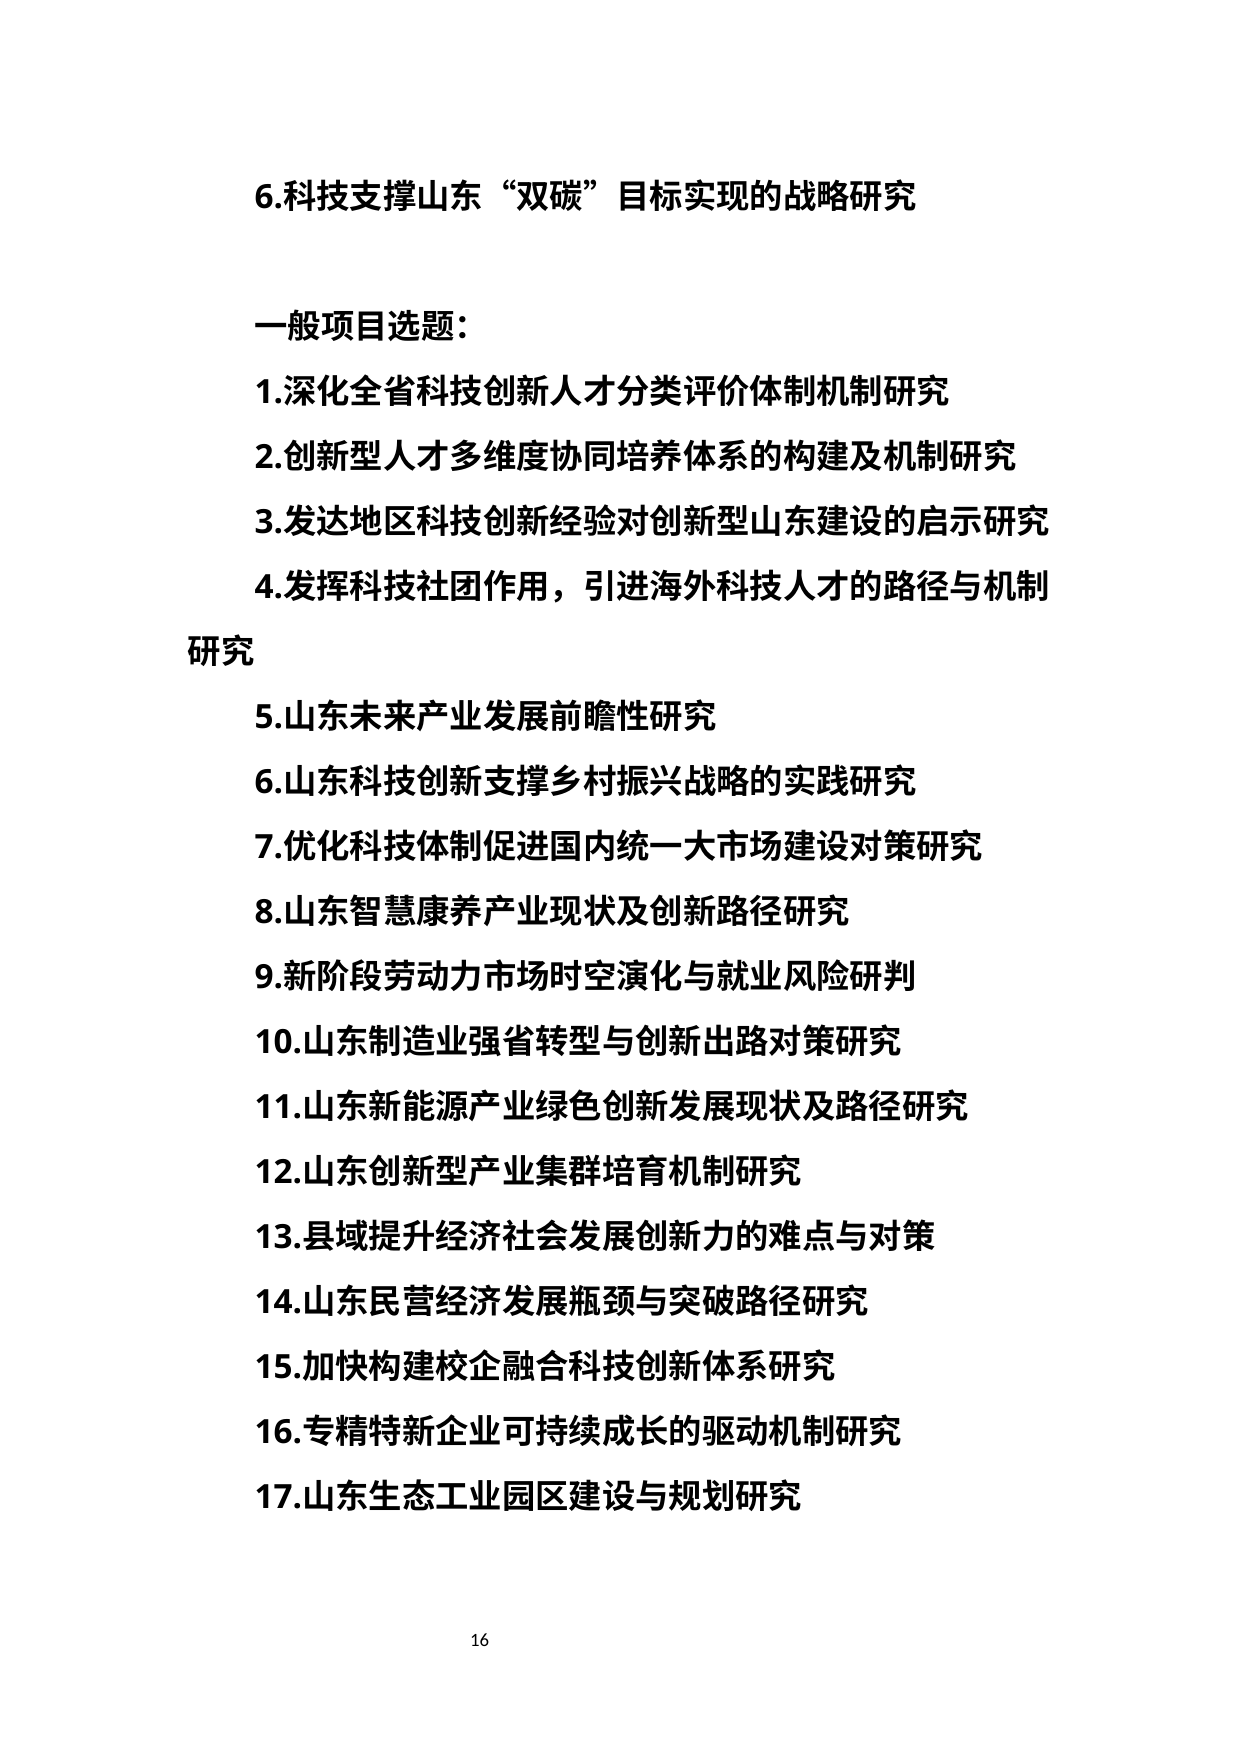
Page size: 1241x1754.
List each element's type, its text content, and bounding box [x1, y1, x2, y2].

text 11.山东新能源产业绿色创新发展现状及路径研究 [187, 1072, 1053, 1137]
text 7.优化科技体制促进国内统一大市场建设对策研究 [187, 812, 1053, 877]
text 6.科技支撑山东“双碳”目标实现的战略研究 [187, 162, 1053, 227]
text 9.新阶段劳动力市场时空演化与就业风险研判 [187, 942, 1053, 1007]
text 一般项目选题： [187, 292, 1053, 357]
text 12.山东创新型产业集群培育机制研究 [187, 1137, 1053, 1202]
text 8.山东智慧康养产业现状及创新路径研究 [187, 877, 1053, 942]
text 2.创新型人才多维度协同培养体系的构建及机制研究 [187, 422, 1053, 487]
list 5.山东未来产业发展前瞻性研究 [187, 682, 1053, 747]
text 17.山东生态工业园区建设与规划研究 [187, 1462, 1053, 1527]
list 4.发挥科技社团作用，引进海外科技人才的路径与机制研究 [187, 552, 1053, 682]
list 13.县域提升经济社会发展创新力的难点与对策 [187, 1202, 1053, 1267]
text 6.山东科技创新支撑乡村振兴战略的实践研究 [187, 747, 1053, 812]
list 14.山东民营经济发展瓶颈与突破路径研究 [187, 1267, 1053, 1332]
text 10.山东制造业强省转型与创新出路对策研究 [187, 1007, 1053, 1072]
text 1.深化全省科技创新人才分类评价体制机制研究 [187, 357, 1053, 422]
text 3.发达地区科技创新经验对创新型山东建设的启示研究 [187, 487, 1053, 552]
text 15.加快构建校企融合科技创新体系研究 [187, 1332, 1053, 1397]
text 16.专精特新企业可持续成长的驱动机制研究 [187, 1397, 1053, 1462]
